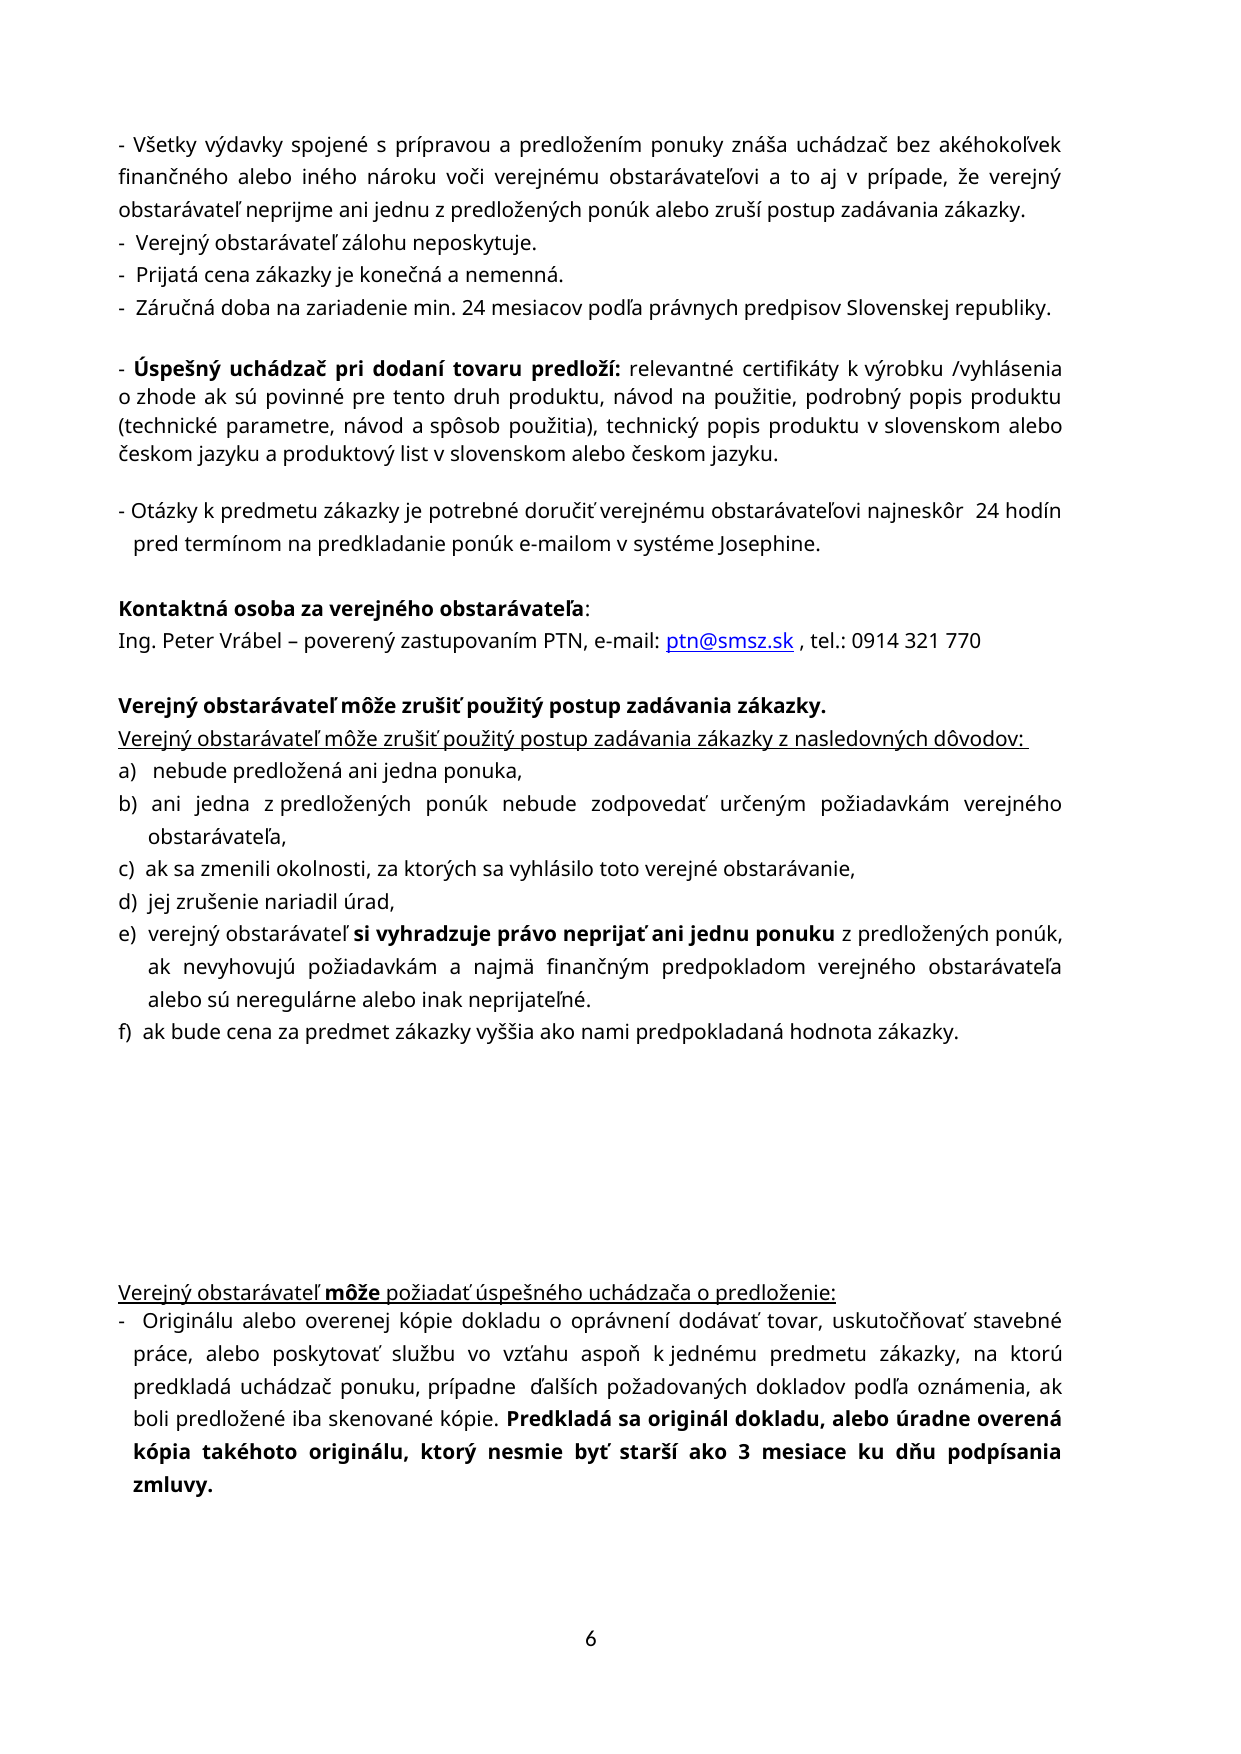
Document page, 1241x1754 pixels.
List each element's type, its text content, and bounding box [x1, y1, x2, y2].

text - Originálu alebo overenej kópie dokladu o oprávnení dodávať tovar, uskutočňovať stavebné práce, alebo poskytovať službu vo vzťahu aspoň k jednému predmetu zákazky, na ktorú predkladá uchádzač ponuku, prípadne ďalších požadovaných dokladov podľa oznámenia, ak boli predložené iba skenované kópie. Predkladá sa originál dokladu, alebo úradne overená kópia takéhoto originálu, ktorý nesmie byť starší ako 3 mesiace ku dňu podpísania zmluvy. [118, 1307, 1063, 1498]
text Verejný obstarávateľ môže zrušiť použitý postup zadávania zákazky. [118, 691, 1063, 720]
text - Záručná doba na zariadenie min. 24 mesiacov podľa právnych predpisov Slovenskej republiky. [118, 293, 1063, 321]
text - Úspešný uchádzač pri dodaní tovaru predloží: relevantné certifikáty k výrobku /vyhlásenia o zhode ak sú povinné pre tento druh produktu, návod na použitie, podrobný popis produktu (technické parametre, návod a spôsob použitia), technický popis produktu v slovenskom alebo českom jazyku a produktový list v slovenskom alebo českom jazyku. [118, 354, 1063, 468]
text Kontaktná osoba za verejného obstarávateľa: [118, 594, 1063, 622]
text Verejný obstarávateľ môže požiadať úspešného uchádzača o predloženie: [118, 1278, 1063, 1307]
text - Všetky výdavky spojené s prípravou a predložením ponuky znáša uchádzač bez akéhokoľvek finančného alebo iného nároku voči verejnému obstarávateľovi a to aj v prípade, že verejný obstarávateľ neprijme ani jednu z predložených ponúk alebo zruší postup zadávania zákazky. [118, 130, 1063, 223]
text - Prijatá cena zákazky je konečná a nemenná. [118, 260, 1063, 289]
text a) nebude predložená ani jedna ponuka, [118, 757, 1063, 785]
text - Verejný obstarávateľ zálohu neposkytuje. [118, 228, 1063, 256]
text b) ani jedna z predložených ponúk nebude zodpovedať určeným požiadavkám verejného obstarávateľa, [118, 789, 1063, 850]
text f) ak bude cena za predmet zákazky vyššia ako nami predpokladaná hodnota zákazky. [118, 1017, 1063, 1046]
text Verejný obstarávateľ môže zrušiť použitý postup zadávania zákazky z nasledovných dôvodov: [118, 724, 1063, 752]
text - Otázky k predmetu zákazky je potrebné doručiť verejnému obstarávateľovi najneskôr 24 hodín pred termínom na predkladanie ponúk e-mailom v systéme Josephine. [118, 496, 1063, 557]
text c) ak sa zmenili okolnosti, za ktorých sa vyhlásilo toto verejné obstarávanie, [118, 854, 1063, 883]
text e) verejný obstarávateľ si vyhradzuje právo neprijať ani jednu ponuku z predložených ponúk, ak nevyhovujú požiadavkám a najmä finančným predpokladom verejného obstarávateľa alebo sú neregulárne alebo inak neprijateľné. [118, 919, 1063, 1013]
text Ing. Peter Vrábel – poverený zastupovaním PTN, e-mail: ptn@smsz.sk , tel.: 0914 321 770 [118, 627, 1063, 655]
text d) jej zrušenie nariadil úrad, [118, 887, 1063, 915]
